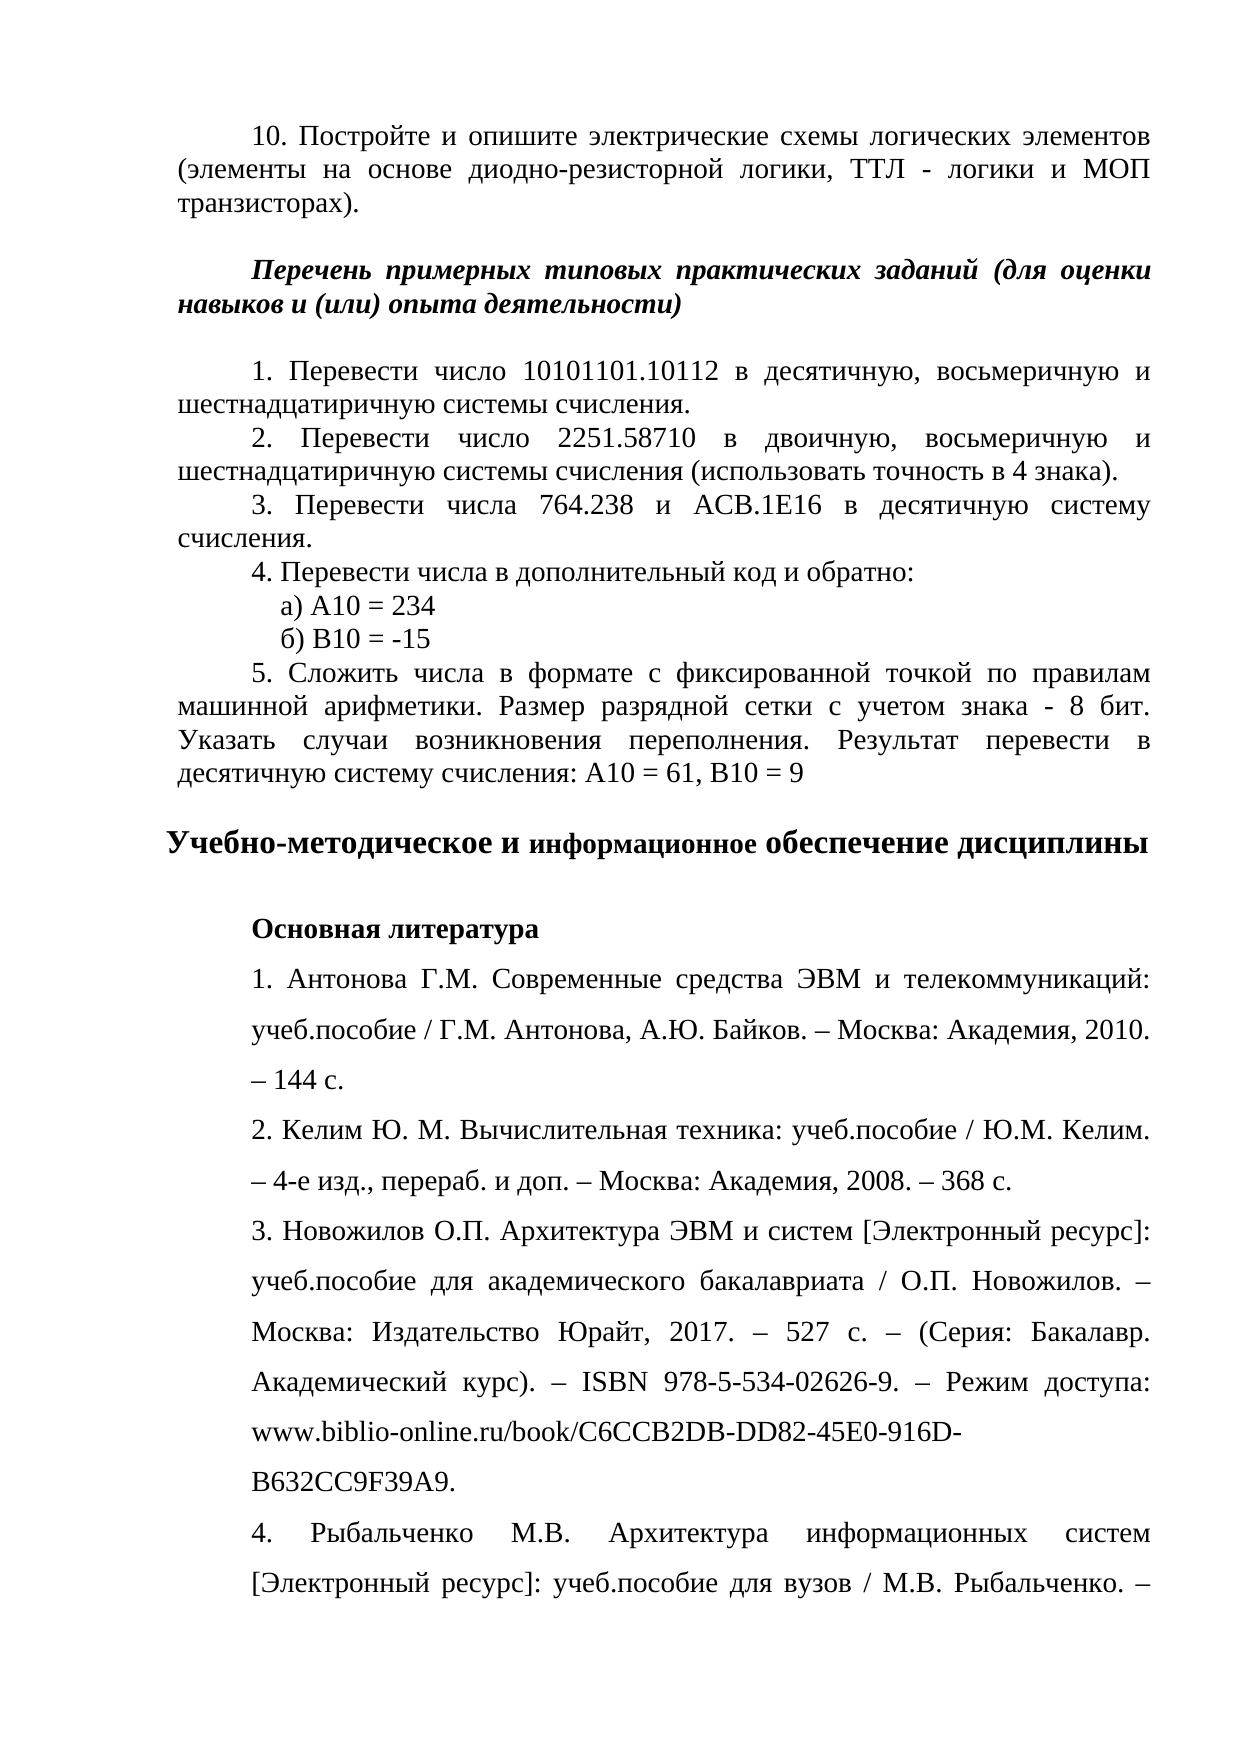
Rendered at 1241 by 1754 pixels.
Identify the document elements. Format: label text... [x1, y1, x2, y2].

list а) А10 = 234 [177, 588, 1152, 621]
list Основная литература [251, 911, 1152, 945]
list 2. Келим Ю. М. Вычислительная техника: учеб.пособие / Ю.М. Келим. – 4-е изд., перераб. и доп. – Москва: Академия, 2008. – 368 с. [251, 1112, 1152, 1196]
list б) В10 = -15 [177, 621, 1152, 655]
list 2. Перевести число 2251.58710 в двоичную, восьмеричную и шестнадцатиричную системы счисления (использовать точность в 4 знака). [177, 420, 1152, 487]
text 10. Постройте и опишите электрические схемы логических элементов (элементы на основе диодно-резисторной логики, ТТЛ - логики и МОП транзисторах). [177, 118, 1152, 219]
list 1. Антонова Г.М. Современные средства ЭВМ и телекоммуникаций: учеб.пособие / Г.М. Антонова, А.Ю. Байков. – Москва: Академия, 2010. – 144 с. [251, 961, 1152, 1096]
text Учебно-методическое и информационное обеспечение дисциплины [133, 822, 1181, 861]
list 1. Перевести число 10101101.10112 в десятичную, восьмеричную и шестнадцатиричную системы счисления. [177, 353, 1152, 420]
list 3. Перевести числа 764.238 и АСВ.1Е16 в десятичную систему счисления. [177, 487, 1152, 554]
text Перечень примерных типовых практических заданий (для оценки навыков и (или) опыта деятельности) [177, 252, 1152, 319]
list 5. Сложить числа в формате с фиксированной точкой по правилам машинной арифметики. Размер разрядной сетки с учетом знака - 8 бит. Указать случаи возникновения переполнения. Результат перевести в десятичную систему счисления: А10 = 61, В10 = 9 [177, 655, 1152, 789]
list 4. Перевести числа в дополнительный код и обратно: [177, 554, 1152, 588]
list 3. Новожилов О.П. Архитектура ЭВМ и систем [Электронный ресурс]: учеб.пособие для академического бакалавриата / О.П. Новожилов. – Москва: Издательство Юрайт, 2017. – 527 с. – (Серия: Бакалавр. Академический курс). – ISBN 978-5-534-02626-9. – Режим доступа: www.biblio-online.ru/book/C6CCB2DB-DD82-45E0-916D-B632CC9F39A9. [251, 1213, 1152, 1498]
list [251, 1515, 1152, 1599]
